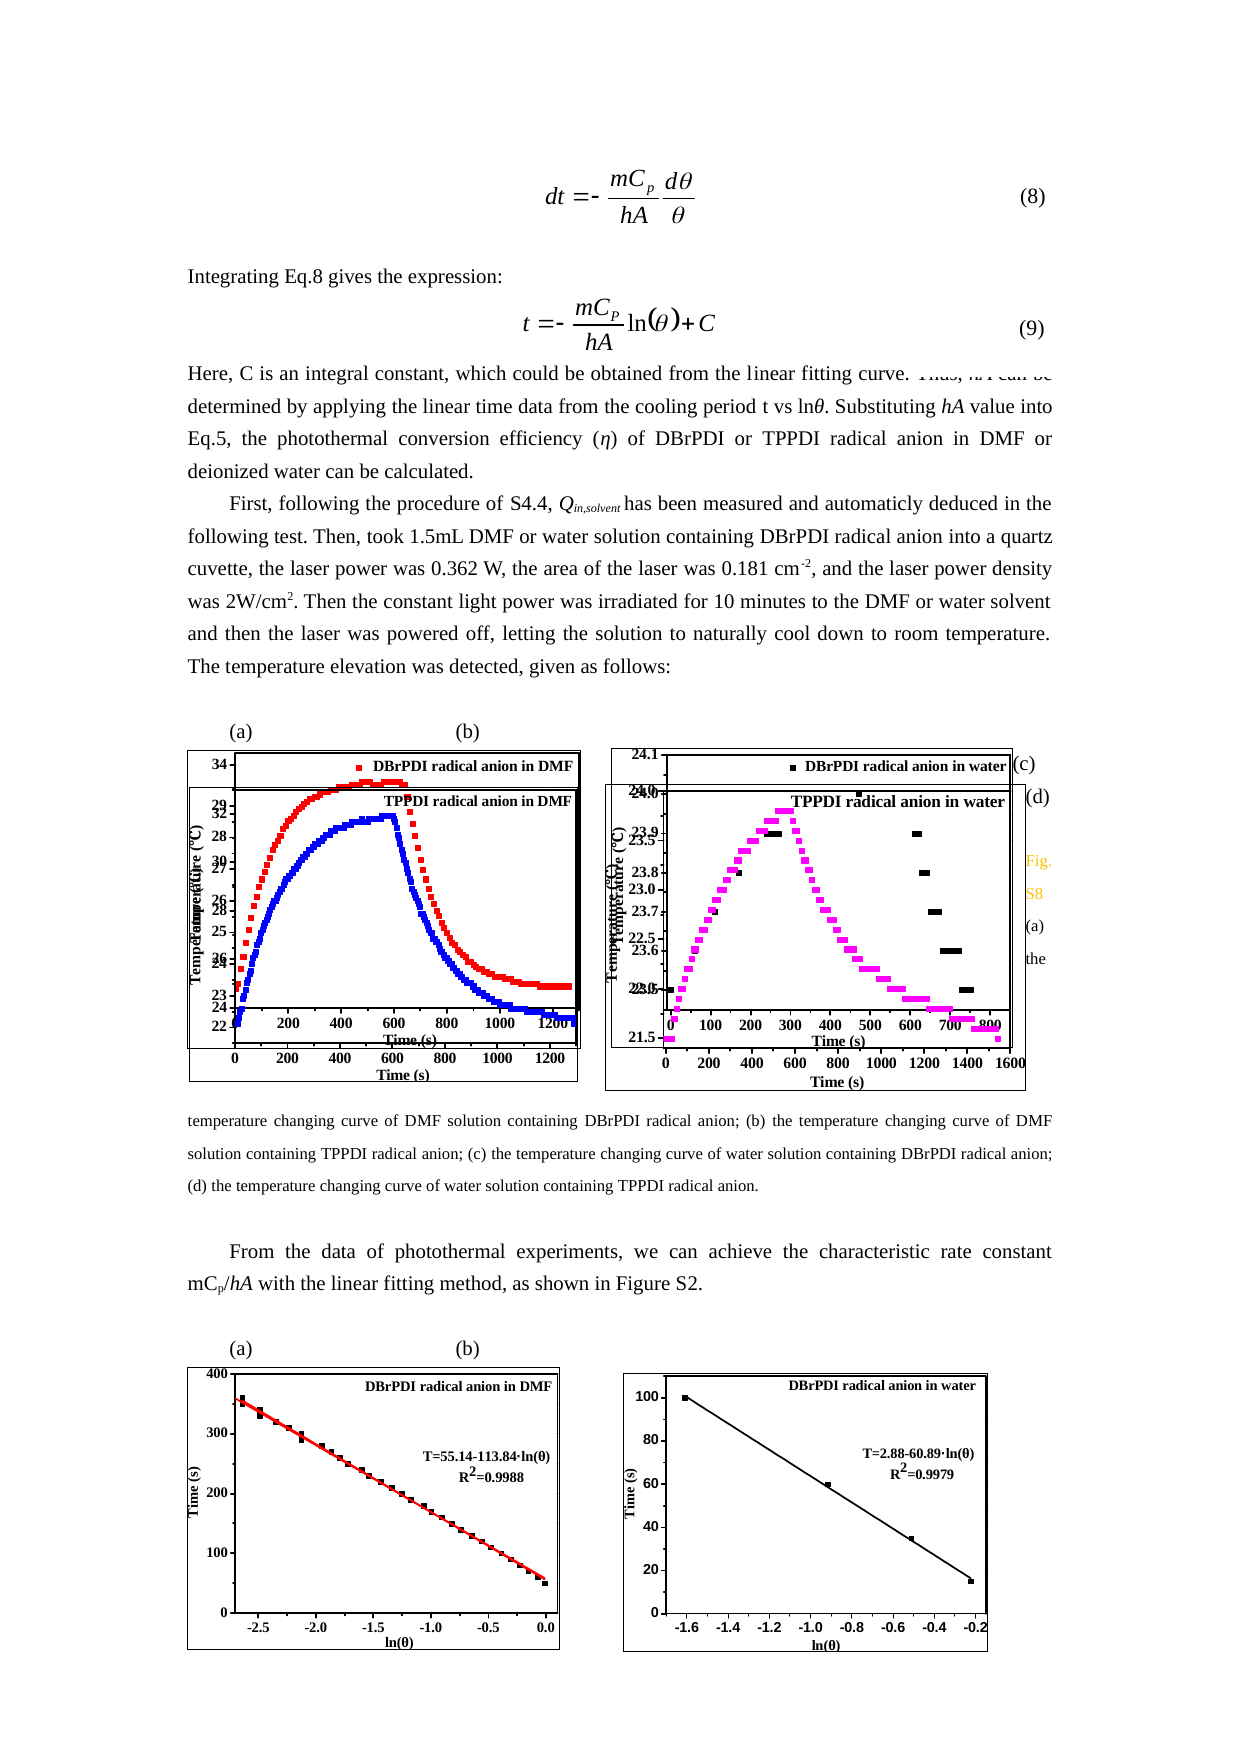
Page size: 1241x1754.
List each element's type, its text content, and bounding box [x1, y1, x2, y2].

text From the data of photothermal experiments, we can achieve the characteristic rate constant mCp/hA with the linear fitting method, as shown in Figure S2. [187, 1234, 1053, 1299]
list (b) [187, 714, 1053, 747]
text (a) (b) [187, 1332, 1053, 1364]
text Integrating Eq.8 gives the expression: [187, 259, 1053, 292]
text (c) (d) [187, 747, 1053, 812]
text Here, C is an integral constant, which could be obtained from the linear fitting curve. Thus, hA can be determined by applying the linear time data from the cooling period t vs lnθ. Substituting hA value into Eq.5, the photothermal conversion efficiency (η) of DBrPDI or TPPDI radical anion in DMF or deionized water can be calculated. [187, 357, 1053, 487]
text First, following the procedure of S4.4, Qin,solvent has been measured and automaticly deduced in the following test. Then, took 1.5mL DMF or water solution containing DBrPDI radical anion into a quartz cuvette, the laser power was 0.362 W, the area of the laser was 0.181 cm-2, and the laser power density was 2W/cm2. Then the constant light power was irradiated for 10 minutes to the DMF or water solvent and then the laser was powered off, letting the solution to naturally cool down to room temperature. The temperature elevation was detected, given as follows: [187, 487, 1053, 682]
text Fig. S8 (a) the temperature changing curve of DMF solution containing DBrPDI radical anion; (b) the temperature changing curve of DMF solution containing TPPDI radical anion; (c) the temperature changing curve of water solution containing DBrPDI radical anion; (d) the temperature changing curve of water solution containing TPPDI radical anion. [187, 844, 1053, 1202]
